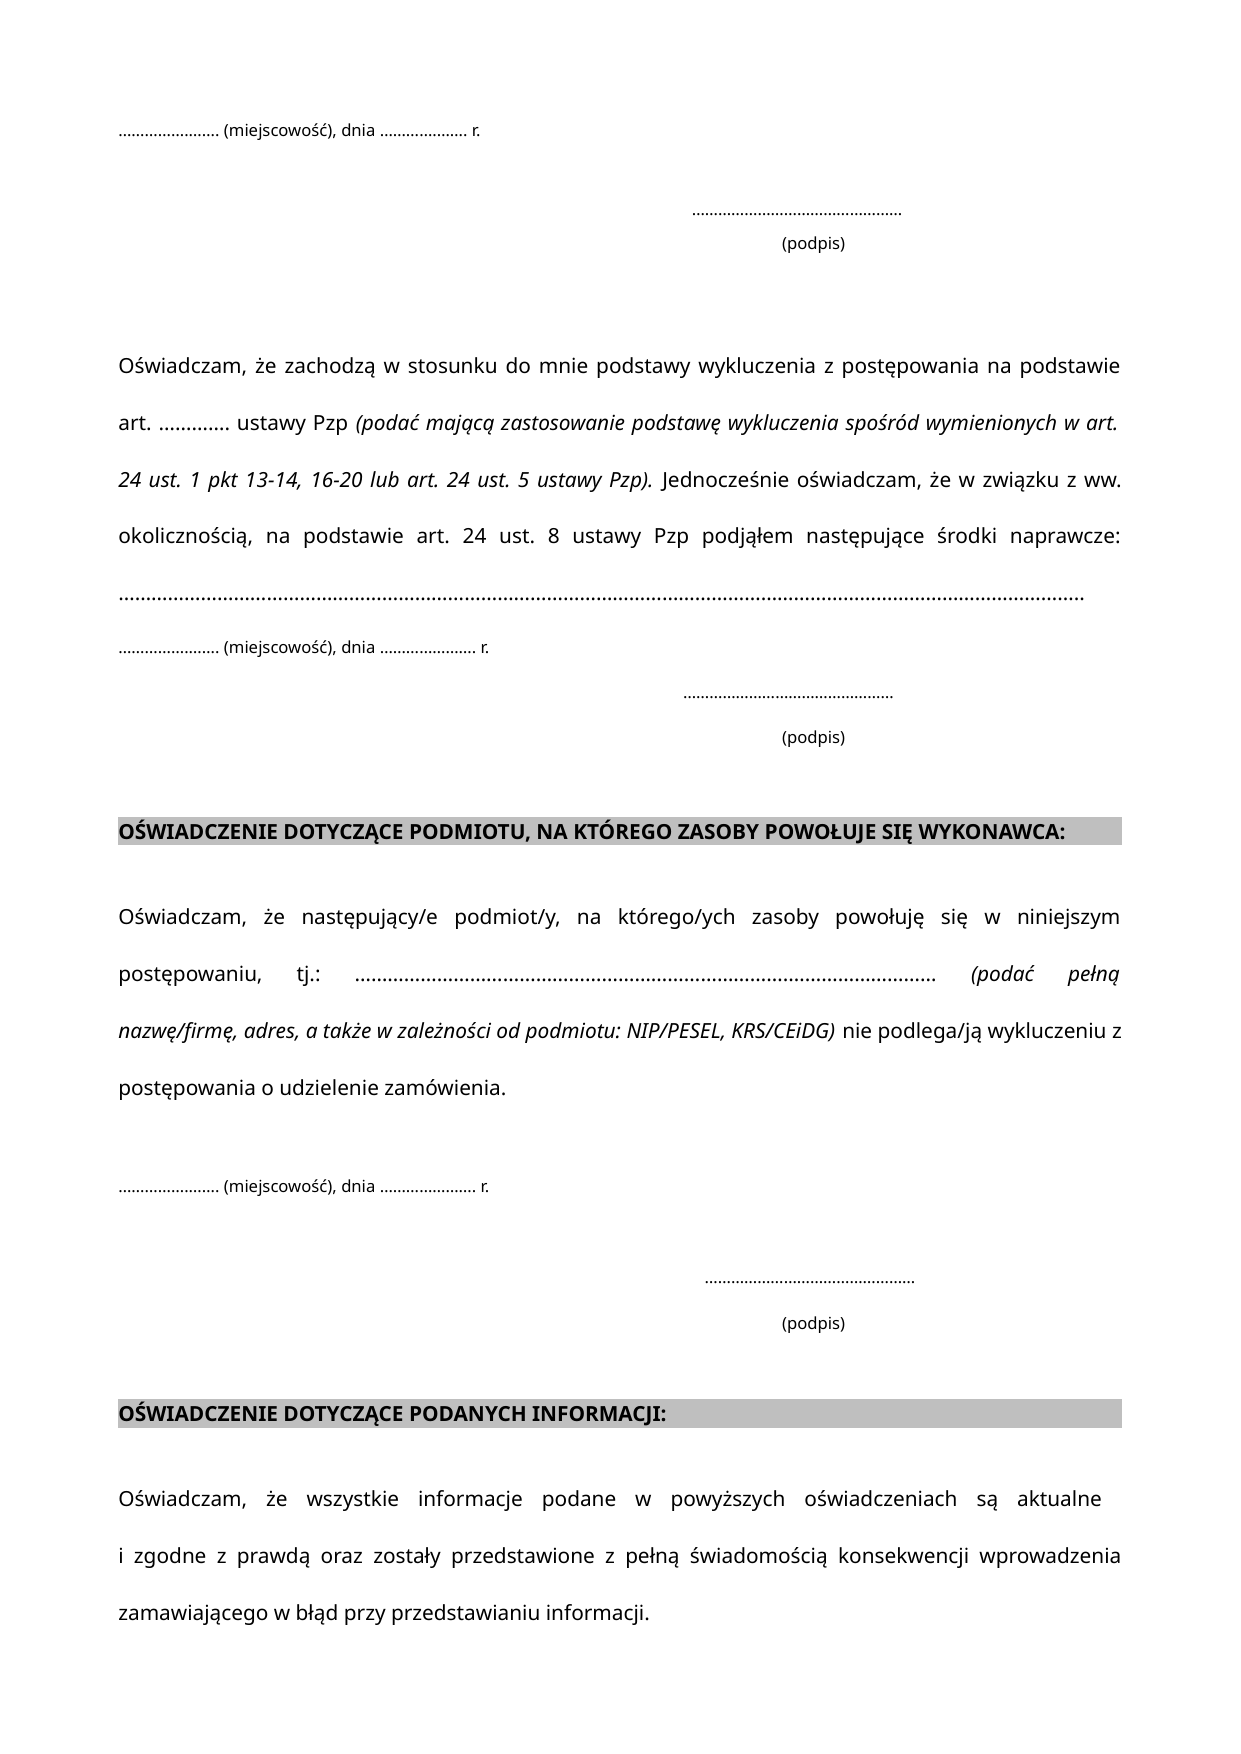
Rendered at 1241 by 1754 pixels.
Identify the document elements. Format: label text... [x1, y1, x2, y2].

text …………….……. (miejscowość), dnia …………………. r. [118, 1175, 1122, 1198]
text Oświadczam, że zachodzą w stosunku do mnie podstawy wykluczenia z postępowania na podstawie art. …………. ustawy Pzp (podać mającą zastosowanie podstawę wykluczenia spośród wymienionych w art. 24 ust. 1 pkt 13-14, 16-20 lub art. 24 ust. 5 ustawy Pzp). Jednocześnie oświadczam, że w związku z ww. okolicznością, na podstawie art. 24 ust. 8 ustawy Pzp podjąłem następujące środki naprawcze: ………………………………………………………………………………………………………………………………………………………….. [118, 351, 1122, 607]
text Oświadczam, że wszystkie informacje podane w powyższych oświadczeniach są aktualne i zgodne z prawdą oraz zostały przedstawione z pełną świadomością konsekwencji wprowadzenia zamawiającego w błąd przy przedstawianiu informacji. [118, 1484, 1122, 1627]
text OŚWIADCZENIE DOTYCZĄCE PODMIOTU, NA KTÓREGO ZASOBY POWOŁUJE SIĘ WYKONAWCA: [118, 817, 1122, 845]
text (podpis) [708, 232, 1122, 254]
text ………………………………………… [118, 681, 1122, 703]
text Oświadczam, że następujący/e podmiot/y, na którego/ych zasoby powołuję się w niniejszym postępowaniu, tj.: …………………………………………………………………….……………………… (podać pełną nazwę/firmę, adres, a także w zależności od podmiotu: NIP/PESEL, KRS/CEiDG) nie podlega/ją wykluczeniu z postępowania o udzielenie zamówienia. [118, 902, 1122, 1101]
text …………….……. (miejscowość), dnia …………………. r. [118, 635, 1122, 658]
text (podpis) [708, 1311, 1122, 1334]
text ………………………………………… [118, 198, 1122, 220]
text (podpis) [708, 726, 1122, 749]
text ………………………………………… [118, 1266, 1122, 1289]
text …………….……. (miejscowość), dnia ………….……. r. [118, 118, 1122, 141]
text OŚWIADCZENIE DOTYCZĄCE PODANYCH INFORMACJI: [118, 1399, 1122, 1428]
